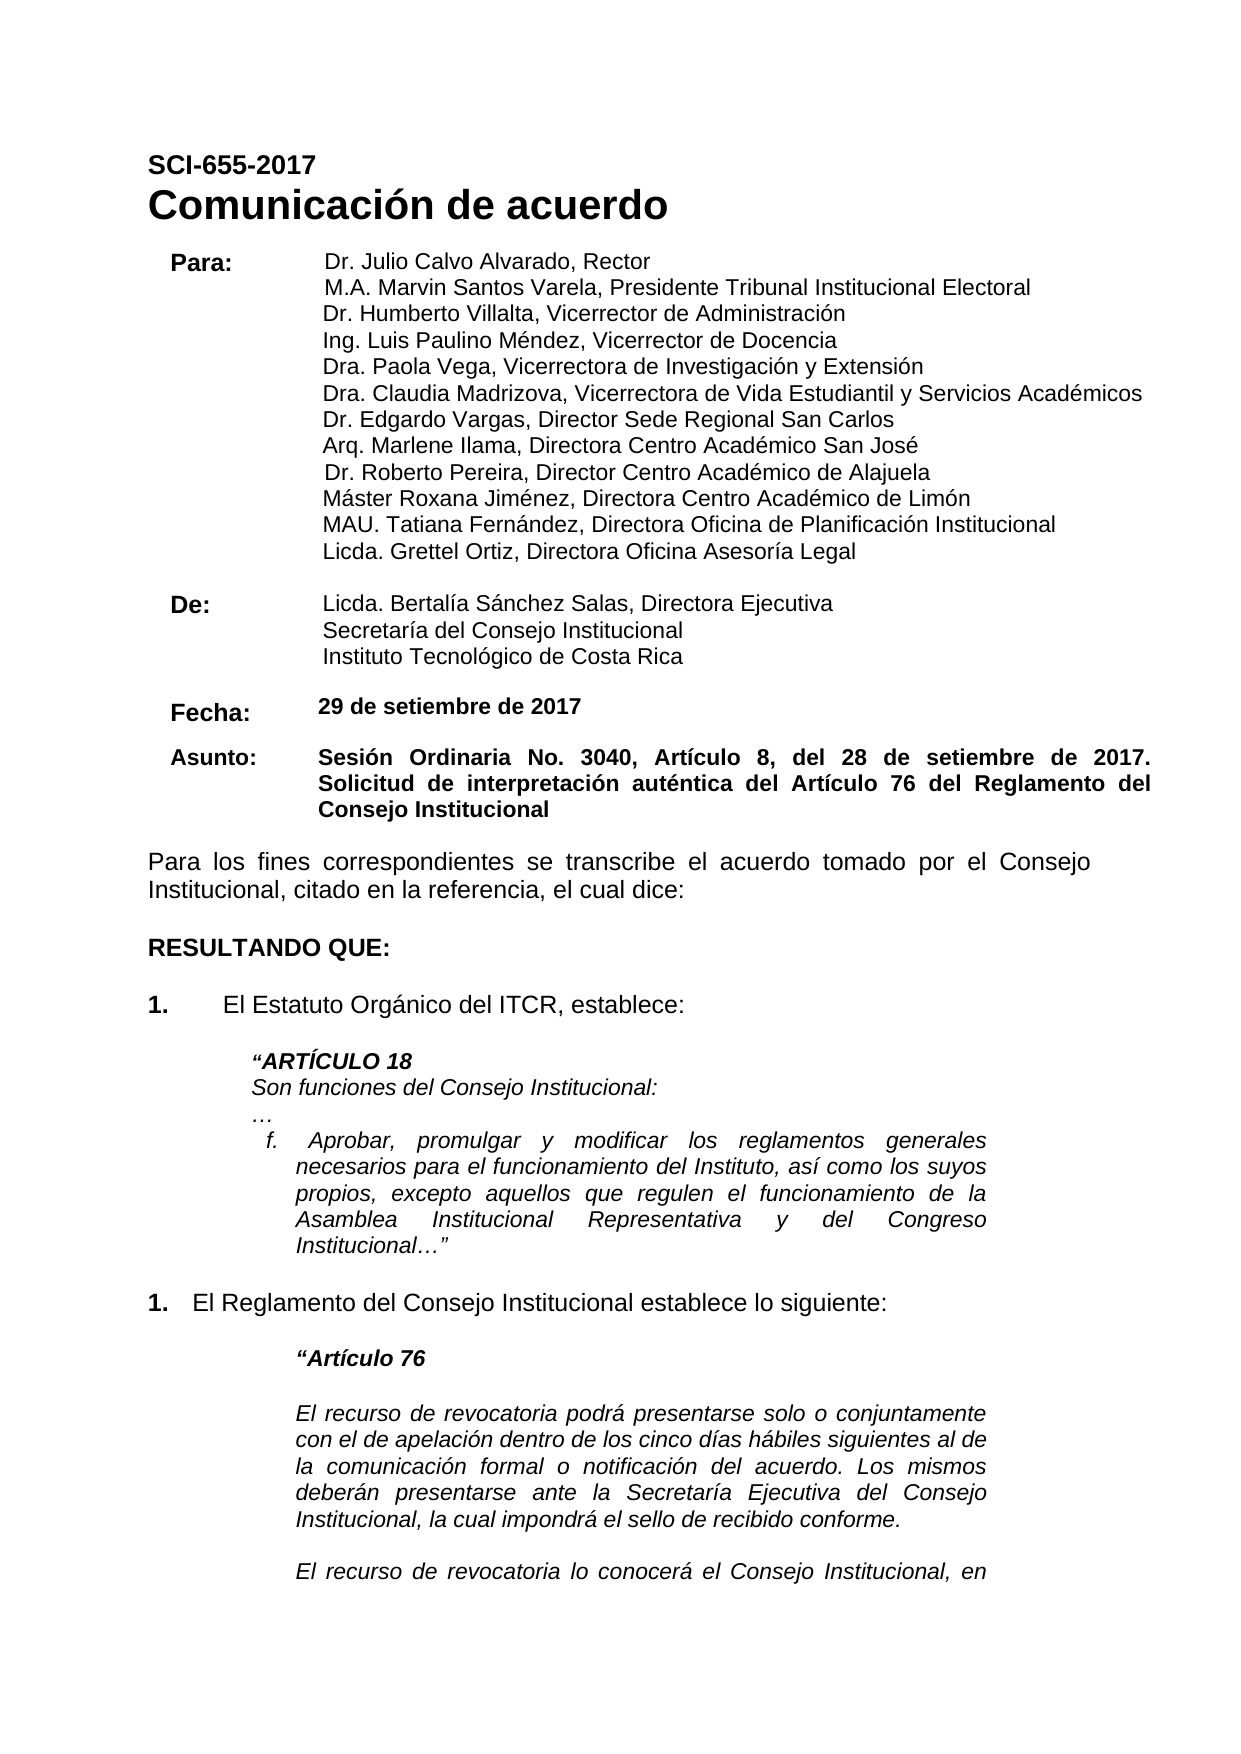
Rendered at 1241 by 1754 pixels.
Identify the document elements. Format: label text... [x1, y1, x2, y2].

table_cell Licda. Bertalía Sánchez Salas, Directora Ejecutiva Secretaría del Consejo Institucional Instituto Tecnológico de Costa Rica [307, 590, 1163, 669]
table_header Dr. Julio Calvo Alvarado, Rector M.A. Marvin Santos Varela, Presidente Tribunal Institucional Electoral Dr. Humberto Villalta, Vicerrector de Administración Ing. Luis Paulino Méndez, Vicerrector de Docencia Dra. Paola Vega, Vicerrectora de Investigación y Extensión Dra. Claudia Madrizova, Vicerrectora de Vida Estudiantil y Servicios Académicos Dr. Edgardo Vargas, Director Sede Regional San Carlos Arq. Marlene Ilama, Directora Centro Académico San José Dr. Roberto Pereira, Director Centro Académico de Alajuela Máster Roxana Jiménez, Directora Centro Académico de Limón MAU. Tatiana Fernández, Directora Oficina de Planificación Institucional Licda. Grettel Ortiz, Directora Oficina Asesoría Legal [307, 248, 1163, 590]
table_cell Sesión Ordinaria No. 3040, Artículo 8, del 28 de setiembre de 2017. Solicitud de interpretación auténtica del Artículo 76 del Reglamento del Consejo Institucional [307, 744, 1163, 847]
table_cell Asunto: [159, 744, 307, 847]
table_header Para: [159, 248, 307, 590]
text Para los fines correspondientes se transcribe el acuerdo tomado por el Consejo Institucional, citado en la referencia, el cual dice: [148, 847, 1092, 904]
text El recurso de revocatoria podrá presentarse solo o conjuntamente con el de apelación dentro de los cinco días hábiles siguientes al de la comunicación formal o notificación del acuerdo. Los mismos deberán presentarse ante la Secretaría Ejecutiva del Consejo Institucional, la cual impondrá el sello de recibido conforme. [295, 1400, 989, 1532]
table_cell De: [159, 590, 307, 669]
text “ARTÍCULO 18 [251, 1048, 989, 1074]
table_cell Fecha: [159, 669, 307, 744]
text RESULTANDO QUE: [148, 933, 1092, 962]
text SCI-655-2017 [148, 149, 1092, 181]
text f. Aprobar, promulgar y modificar los reglamentos generales necesarios para el funcionamiento del Instituto, así como los suyos propios, excepto aquellos que regulen el funcionamiento de la Asamblea Institucional Representativa y del Congreso Institucional…” [266, 1127, 989, 1259]
text “Artículo 76 [295, 1345, 989, 1371]
list El Estatuto Orgánico del ITCR, establece: [148, 990, 1063, 1019]
text … [251, 1101, 989, 1127]
list El Reglamento del Consejo Institucional establece lo siguiente: [148, 1287, 1063, 1316]
text Comunicación de acuerdo [148, 181, 1092, 228]
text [295, 1532, 989, 1584]
text Son funciones del Consejo Institucional: [251, 1074, 989, 1101]
table_cell 29 de setiembre de 2017 [307, 669, 1163, 744]
